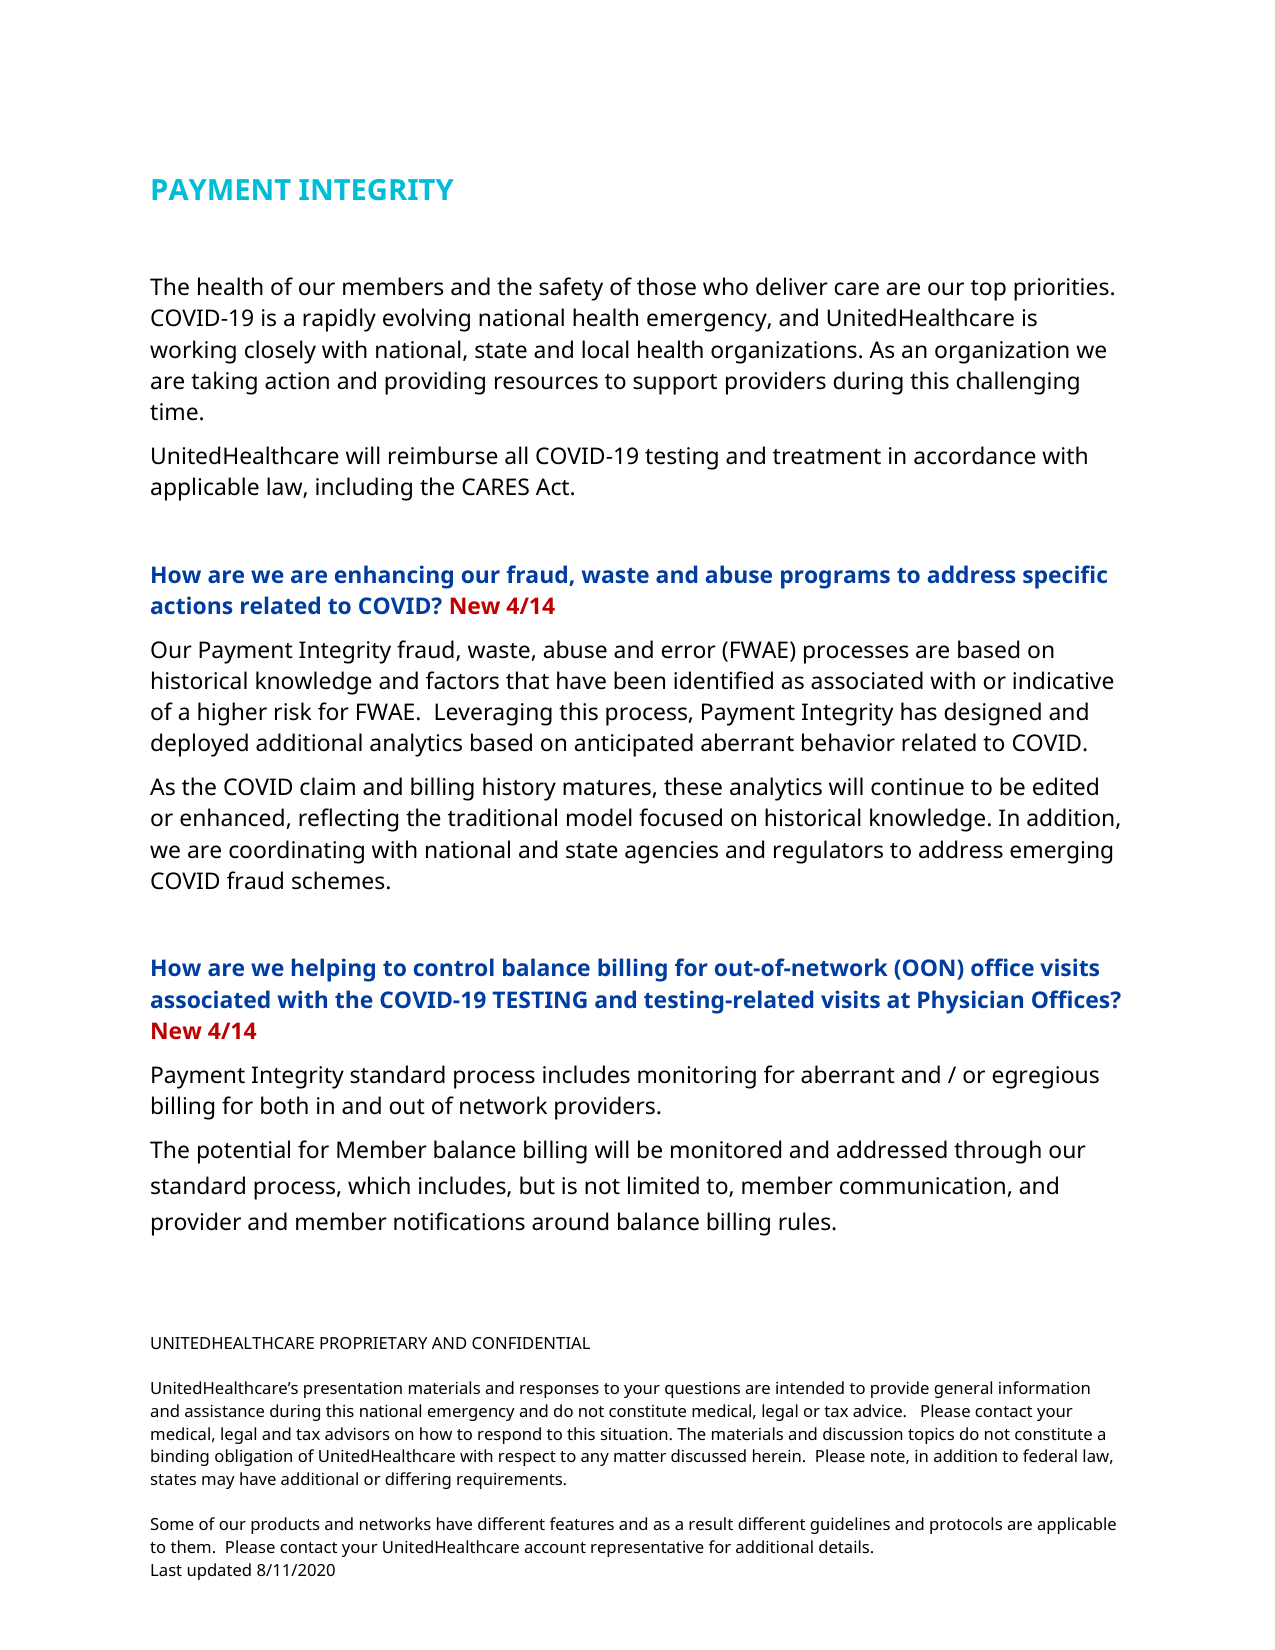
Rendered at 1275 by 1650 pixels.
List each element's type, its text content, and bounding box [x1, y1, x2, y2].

text Our Payment Integrity fraud, waste, abuse and error (FWAE) processes are based on historical knowledge and factors that have been identified as associated with or indicative of a higher risk for FWAE. Leveraging this process, Payment Integrity has designed and deployed additional analytics based on anticipated aberrant behavior related to COVID. [150, 634, 1125, 759]
text The potential for Member balance billing will be monitored and addressed through our standard process, which includes, but is not limited to, member communication, and provider and member notifications around balance billing rules. [150, 1134, 1125, 1237]
text UnitedHealthcare will reimburse all COVID-19 testing and treatment in accordance with applicable law, including the CARES Act. [150, 440, 1125, 502]
text The health of our members and the safety of those who deliver care are our top priorities. COVID-19 is a rapidly evolving national health emergency, and UnitedHealthcare is working closely with national, state and local health organizations. As an organization we are taking action and providing resources to support providers during this challenging time. [150, 271, 1125, 427]
text How are we helping to control balance billing for out-of-network (OON) office visits associated with the COVID-19 TESTING and testing-related visits at Physician Offices? New 4/14 [150, 952, 1125, 1046]
text As the COVID claim and billing history matures, these analytics will continue to be edited or enhanced, reflecting the traditional model focused on historical knowledge. In addition, we are coordinating with national and state agencies and regulators to address emerging COVID fraud schemes. [150, 771, 1125, 896]
text How are we are enhancing our fraud, waste and abuse programs to address specific actions related to COVID? New 4/14 [150, 559, 1125, 621]
text Payment Integrity standard process includes monitoring for aberrant and / or egregious billing for both in and out of network providers. [150, 1059, 1125, 1121]
text PAYMENT INTEGRITY [150, 169, 1125, 208]
